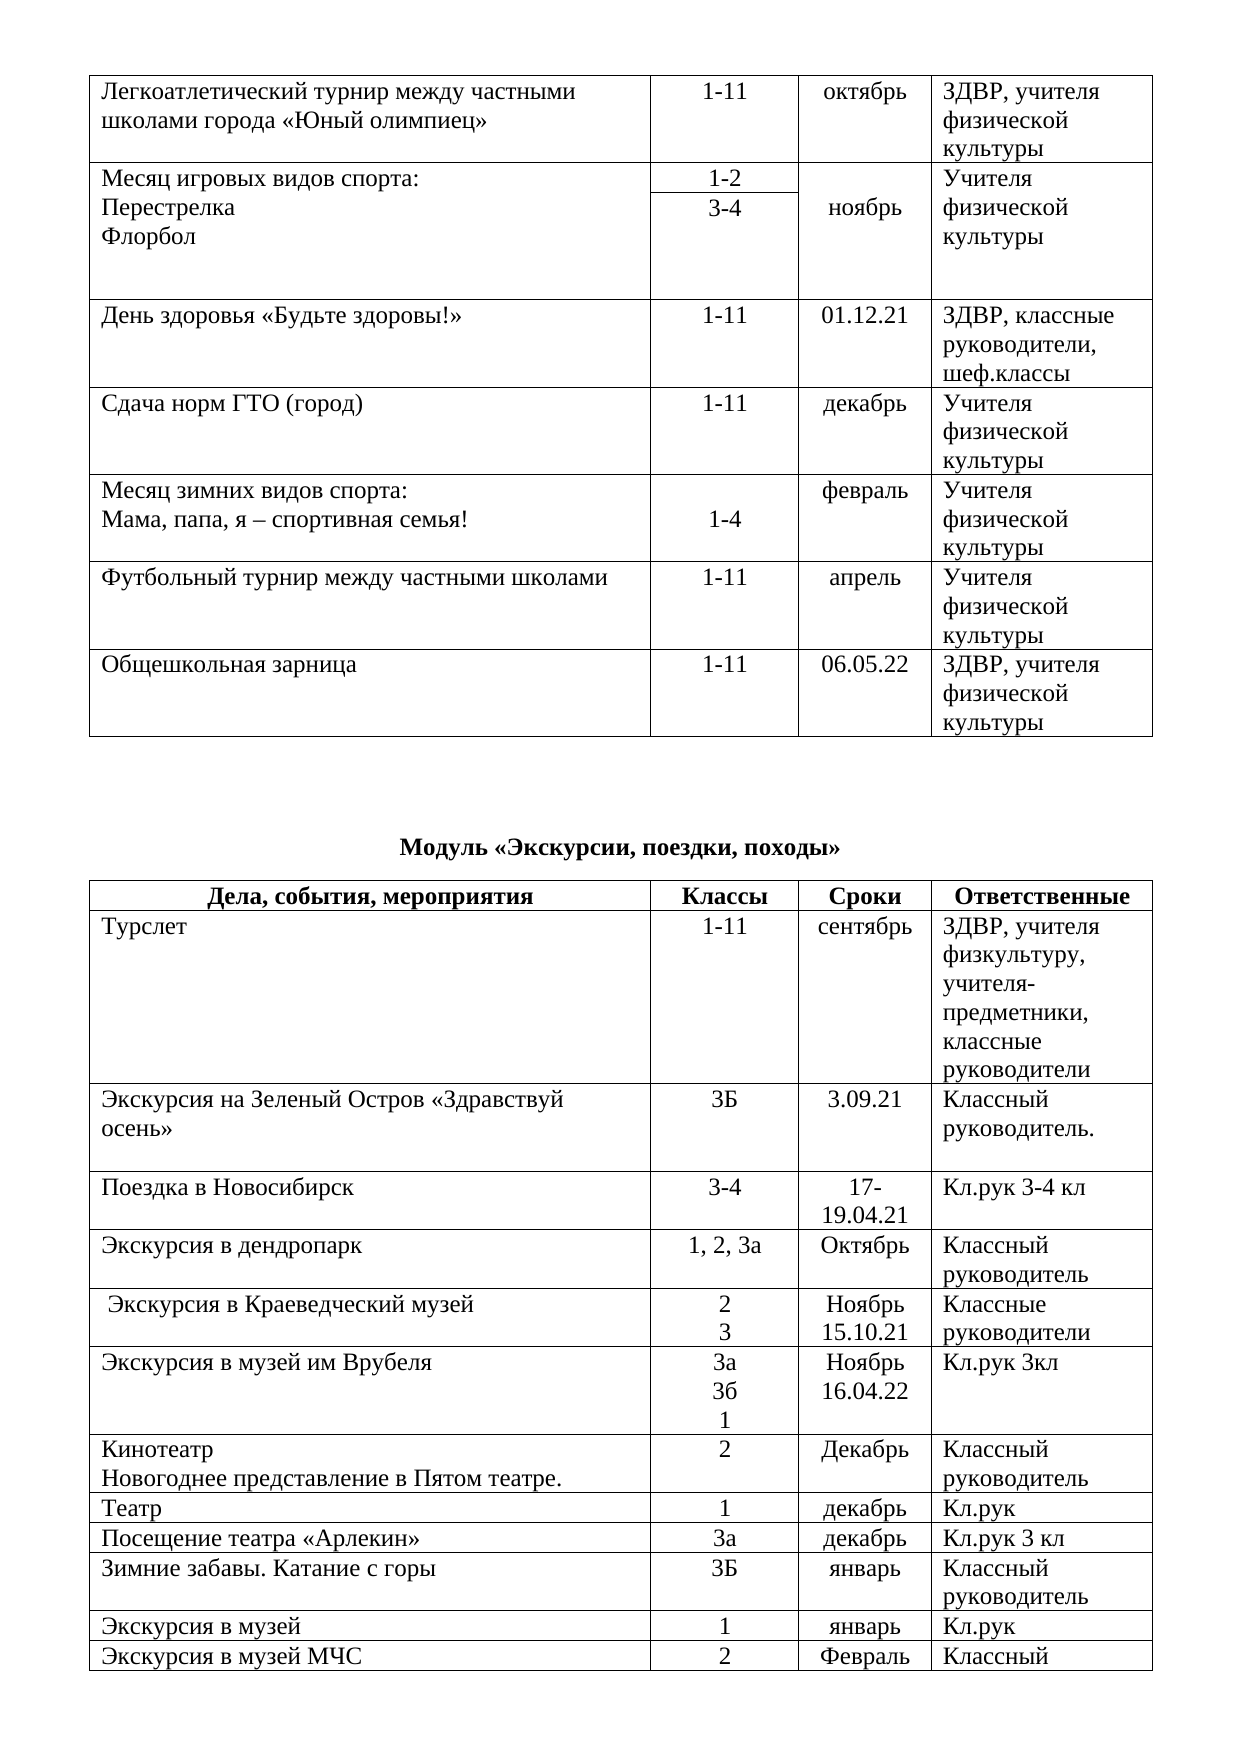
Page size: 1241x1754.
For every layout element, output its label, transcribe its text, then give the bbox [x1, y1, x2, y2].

table_cell Учителя физической культуры [932, 163, 1152, 299]
table_cell Экскурсия в Краеведческий музей [90, 1289, 650, 1346]
table_cell Театр [90, 1493, 650, 1522]
table_cell 1-2 [651, 163, 798, 192]
table_cell декабрь [799, 388, 931, 474]
table_header Ответственные [932, 881, 1152, 910]
table_cell Посещение театра «Арлекин» [90, 1523, 650, 1552]
table_cell Месяц игровых видов спорта: Перестрелка Флорбол [90, 163, 650, 299]
table_cell Сдача норм ГТО (город) [90, 388, 650, 474]
table_cell Турслет [90, 911, 650, 1083]
table_cell 17-19.04.21 [799, 1172, 931, 1229]
table_cell 3-4 [651, 193, 798, 299]
table_cell Учителя физической культуры [932, 475, 1152, 561]
table_cell Кл.рук 3 кл [932, 1523, 1152, 1552]
table_cell Футбольный турнир между частными школами [90, 562, 650, 648]
table_cell 3Б [651, 1084, 798, 1171]
table_header Сроки [799, 881, 931, 910]
table_cell декабрь [799, 1493, 931, 1522]
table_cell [932, 76, 1152, 162]
table_cell 3-4 [651, 1172, 798, 1229]
table_cell Поездка в Новосибирск [90, 1172, 650, 1229]
table_cell 06.05.22 [799, 650, 931, 736]
table_cell 1-11 [651, 76, 798, 162]
table_cell декабрь [799, 1523, 931, 1552]
table_cell 1 [651, 1611, 798, 1640]
table_cell апрель [799, 562, 931, 648]
table_cell День здоровья «Будьте здоровы!» [90, 300, 650, 387]
table_cell 2 3 [651, 1289, 798, 1346]
table_cell Классные руководители [932, 1289, 1152, 1346]
table_cell 1-11 [651, 388, 798, 474]
table_cell Классный руководитель [932, 1230, 1152, 1288]
table_header Классы [651, 881, 798, 910]
table_cell январь [799, 1611, 931, 1640]
table_cell 1-11 [651, 650, 798, 736]
table_cell Октябрь [799, 1230, 931, 1288]
table_cell Кинотеатр Новогоднее представление в Пятом театре. [90, 1435, 650, 1492]
table_cell 1-11 [651, 911, 798, 1083]
table_cell ЗДВР, учителя физической культуры [932, 650, 1152, 736]
table_cell февраль [799, 475, 931, 561]
table_cell Классный руководитель [932, 1553, 1152, 1610]
table_cell Ноябрь 16.04.22 [799, 1347, 931, 1433]
table_cell Легкоатлетический турнир между частными школами города «Юный олимпиец» [90, 76, 650, 162]
table_cell 3.09.21 [799, 1084, 931, 1171]
text Модуль «Экскурсии, поездки, походы» [75, 832, 1165, 861]
table_cell 1-11 [651, 562, 798, 648]
table_cell Кл.рук 3-4 кл [932, 1172, 1152, 1229]
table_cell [90, 1641, 650, 1670]
table_cell Экскурсия в музей [90, 1611, 650, 1640]
table_cell 1-4 [651, 475, 798, 561]
table_cell Экскурсия в музей им Врубеля [90, 1347, 650, 1433]
table_cell сентябрь [799, 911, 931, 1083]
table_cell Ноябрь 15.10.21 [799, 1289, 931, 1346]
table_cell Экскурсия в дендропарк [90, 1230, 650, 1288]
table_header Дела, события, мероприятия [90, 881, 650, 910]
table_cell Классный руководитель. [932, 1084, 1152, 1171]
table_cell ноябрь [799, 163, 931, 299]
table_cell 3а 3б 1 [651, 1347, 798, 1433]
table_cell январь [799, 1553, 931, 1610]
table_cell Февраль [799, 1641, 931, 1670]
table_cell Кл.рук 3кл [932, 1347, 1152, 1433]
table_cell Декабрь [799, 1435, 931, 1492]
table_cell 1, 2, 3а [651, 1230, 798, 1288]
table_cell ЗДВР, классные руководители, шеф.классы [932, 300, 1152, 387]
table_cell Кл.рук [932, 1611, 1152, 1640]
table_cell 2 [651, 1641, 798, 1670]
table_cell 1-11 [651, 300, 798, 387]
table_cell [932, 1641, 1152, 1670]
table_cell Общешкольная зарница [90, 650, 650, 736]
table_cell Учителя физической культуры [932, 562, 1152, 648]
table_cell 1 [651, 1493, 798, 1522]
table_cell Зимние забавы. Катание с горы [90, 1553, 650, 1610]
table_cell Учителя физической культуры [932, 388, 1152, 474]
table_cell 01.12.21 [799, 300, 931, 387]
table_cell октябрь [799, 76, 931, 162]
table_cell 3а [651, 1523, 798, 1552]
table_cell Кл.рук [932, 1493, 1152, 1522]
table_cell Экскурсия на Зеленый Остров «Здравствуй осень» [90, 1084, 650, 1171]
table_cell Классный руководитель [932, 1435, 1152, 1492]
table_cell 3Б [651, 1553, 798, 1610]
table_cell Месяц зимних видов спорта: Мама, папа, я – спортивная семья! [90, 475, 650, 561]
table_cell 2 [651, 1435, 798, 1492]
table_cell ЗДВР, учителя физкультуру, учителя-предметники, классные руководители [932, 911, 1152, 1083]
